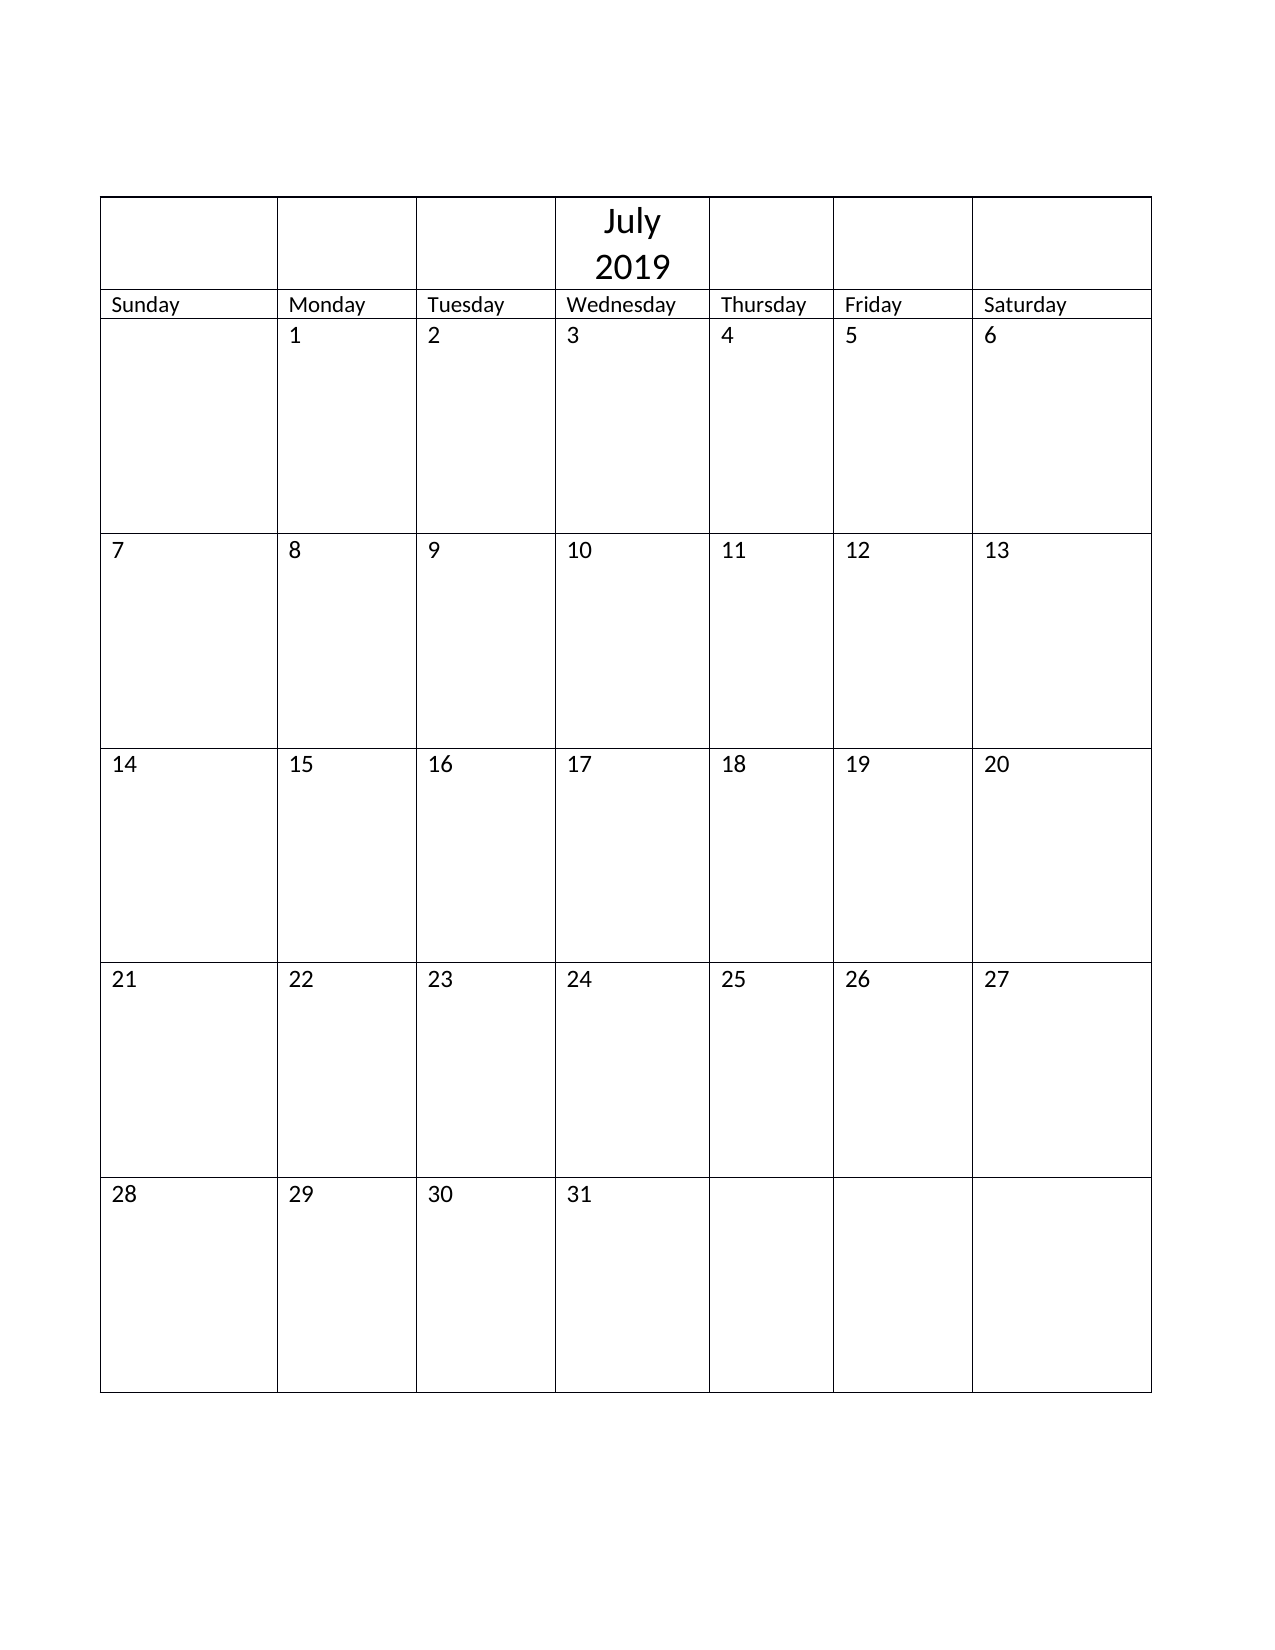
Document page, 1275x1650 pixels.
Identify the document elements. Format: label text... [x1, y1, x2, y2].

table_cell 12 [834, 534, 972, 747]
table_cell Sunday [101, 290, 277, 318]
table_cell 8 [278, 534, 416, 747]
table_cell 30 [417, 1178, 555, 1392]
table_header [278, 198, 416, 289]
table_cell 23 [417, 963, 555, 1177]
table_cell 10 [556, 534, 709, 747]
table_cell 3 [556, 319, 709, 533]
table_cell 27 [973, 963, 1151, 1177]
table_cell 11 [710, 534, 833, 747]
table_header [417, 198, 555, 289]
table_cell 9 [417, 534, 555, 747]
table_header [973, 198, 1151, 289]
table_cell 31 [556, 1178, 709, 1392]
table_cell 7 [101, 534, 277, 747]
table_cell Saturday [973, 290, 1151, 318]
table_cell 18 [710, 749, 833, 962]
table_cell 21 [101, 963, 277, 1177]
table_cell Tuesday [417, 290, 555, 318]
table_cell [710, 1178, 833, 1392]
table_cell 25 [710, 963, 833, 1177]
table_cell 6 [973, 319, 1151, 533]
table_cell 17 [556, 749, 709, 962]
table_cell 29 [278, 1178, 416, 1392]
table_cell [101, 319, 277, 533]
table_cell 5 [834, 319, 972, 533]
table_header [710, 198, 833, 289]
table_cell 2 [417, 319, 555, 533]
table_cell Monday [278, 290, 416, 318]
table_cell Friday [834, 290, 972, 318]
table_cell 22 [278, 963, 416, 1177]
table_cell [973, 1178, 1151, 1392]
table_cell Wednesday [556, 290, 709, 318]
table_cell [834, 1178, 972, 1392]
table_header [101, 198, 277, 289]
table_header [834, 198, 972, 289]
table_header July 2019 [556, 198, 709, 289]
table_cell 14 [101, 749, 277, 962]
table_cell 1 [278, 319, 416, 533]
table_cell 28 [101, 1178, 277, 1392]
table_cell 26 [834, 963, 972, 1177]
table_cell 4 [710, 319, 833, 533]
table_cell Thursday [710, 290, 833, 318]
table_cell 24 [556, 963, 709, 1177]
table_cell 13 [973, 534, 1151, 747]
table_cell 19 [834, 749, 972, 962]
table_cell 20 [973, 749, 1151, 962]
table_cell 15 [278, 749, 416, 962]
table_cell 16 [417, 749, 555, 962]
